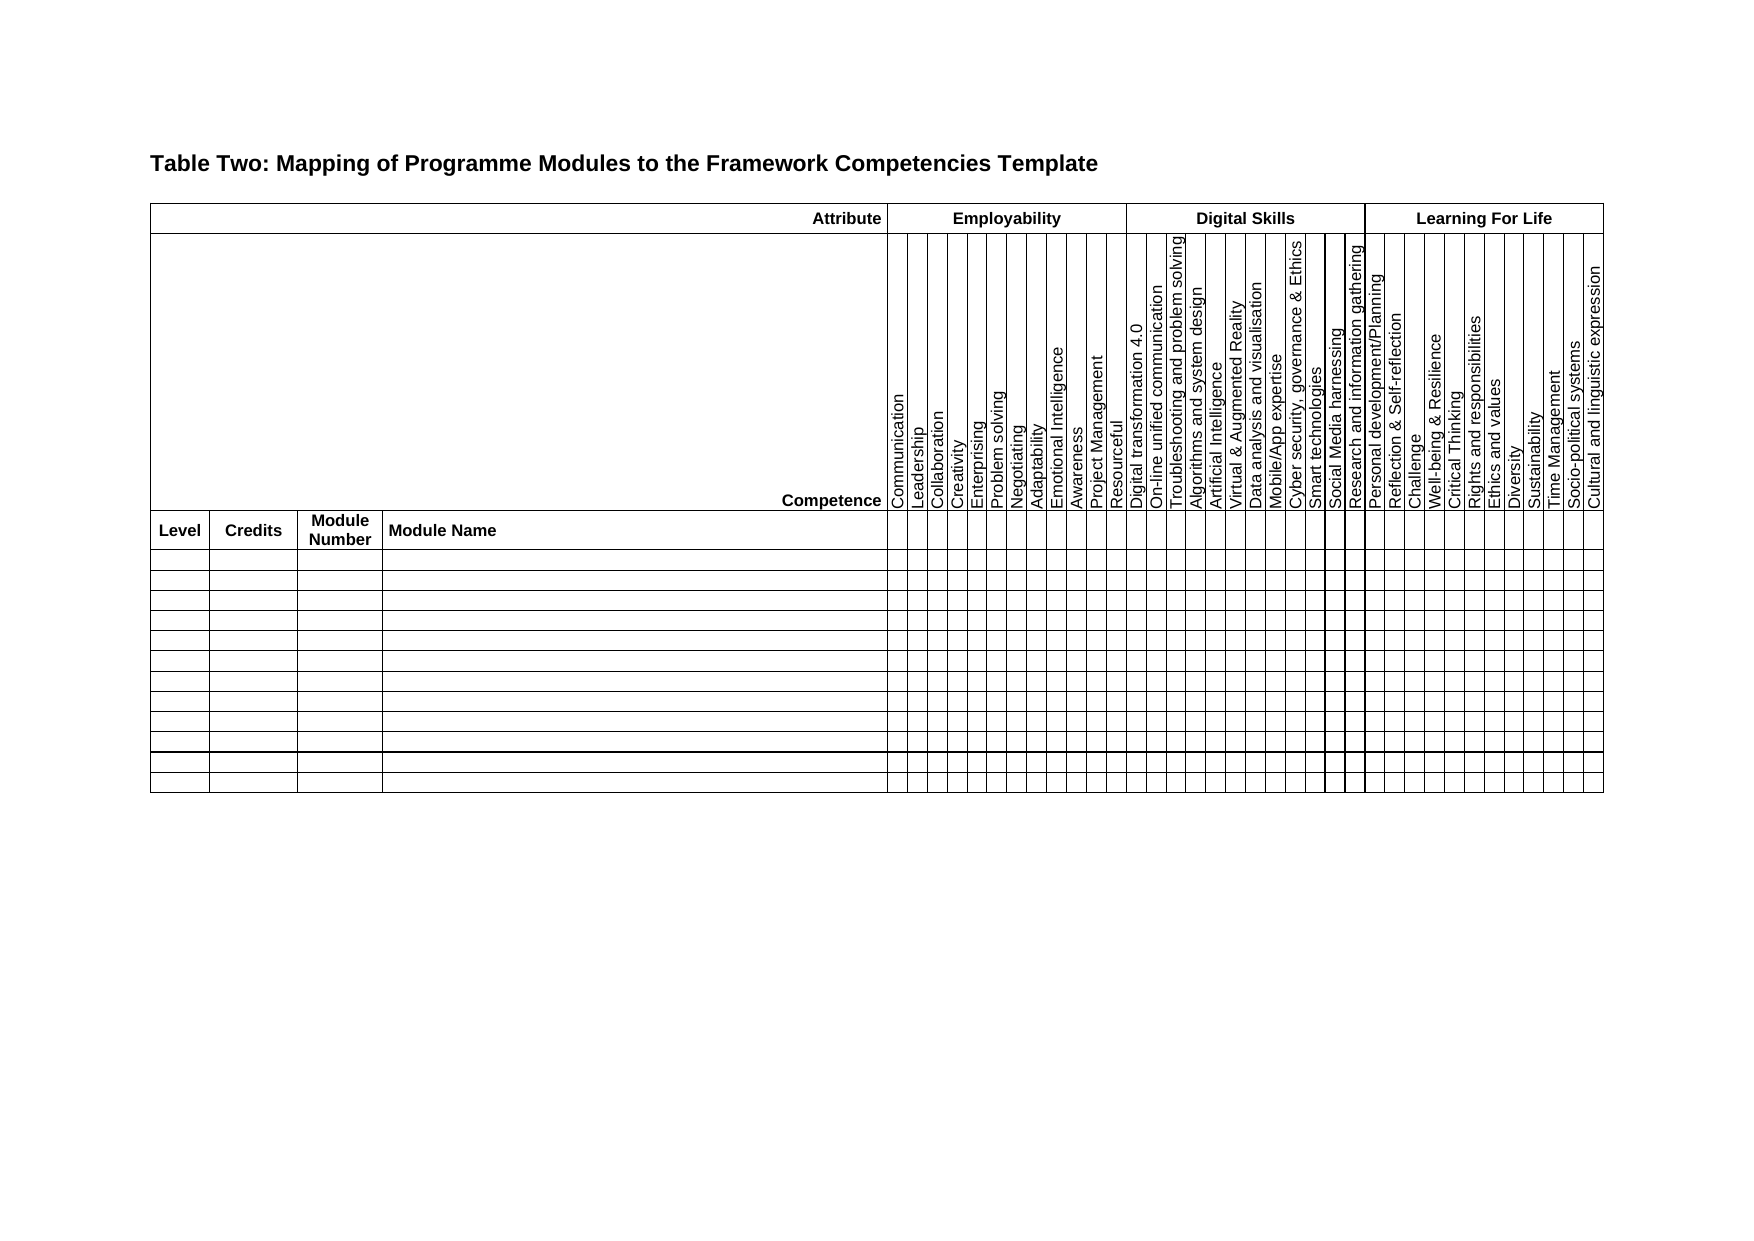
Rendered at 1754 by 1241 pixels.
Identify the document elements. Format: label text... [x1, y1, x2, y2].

table_cell [1246, 753, 1265, 772]
table_cell [908, 631, 927, 650]
table_cell [1246, 631, 1265, 650]
table_cell [1107, 672, 1126, 691]
table_cell [987, 591, 1006, 610]
table_cell [1465, 692, 1484, 711]
table_cell [1366, 692, 1384, 711]
table_cell [1206, 753, 1225, 772]
table_cell [151, 773, 209, 792]
table_cell [1087, 550, 1106, 569]
table_cell [1147, 591, 1166, 610]
table_cell [1465, 511, 1484, 549]
table_cell [1564, 732, 1583, 751]
table_cell [1266, 692, 1285, 711]
table_cell [383, 753, 887, 772]
table_cell [1584, 591, 1603, 610]
table_cell [1147, 511, 1166, 549]
table_cell [1306, 631, 1324, 650]
table_cell [1047, 631, 1066, 650]
table_cell [1007, 631, 1026, 650]
table_cell [1186, 591, 1205, 610]
table_cell [1127, 753, 1146, 772]
table_cell [1087, 651, 1106, 671]
table_cell [1007, 712, 1026, 731]
table_cell [908, 591, 927, 610]
table_cell [1007, 732, 1026, 751]
table_cell [1087, 773, 1106, 792]
table_cell [151, 631, 209, 650]
table_cell [1286, 692, 1305, 711]
table_cell [987, 773, 1006, 792]
table_cell [1505, 571, 1523, 590]
table_cell [1306, 692, 1324, 711]
table_cell [383, 672, 887, 691]
table_cell [1027, 712, 1046, 731]
table_cell [1564, 591, 1583, 610]
table_cell [210, 732, 297, 751]
table_cell [383, 773, 887, 792]
table_cell [1007, 571, 1026, 590]
table_cell [968, 651, 986, 671]
table_cell [1266, 550, 1285, 569]
table_cell [1167, 692, 1185, 711]
table_cell [1405, 692, 1424, 711]
table_cell [1186, 631, 1205, 650]
table_cell [987, 631, 1006, 650]
table_cell [1107, 511, 1126, 549]
table_cell [888, 550, 907, 569]
table_cell [1346, 692, 1364, 711]
table_cell [928, 773, 947, 792]
table_header Attribute [151, 204, 887, 233]
table_cell [151, 550, 209, 569]
table_cell [1167, 712, 1185, 731]
table_cell [1445, 550, 1464, 569]
table_cell [1544, 672, 1563, 691]
table_cell [1266, 651, 1285, 671]
table_cell [1306, 732, 1324, 751]
table_cell [1167, 651, 1185, 671]
table_cell [1107, 631, 1126, 650]
table_cell Negotiating [1007, 234, 1026, 510]
table_cell Challenge [1405, 234, 1424, 510]
table_cell [1465, 611, 1484, 630]
table_cell [210, 591, 297, 610]
table_cell [1405, 712, 1424, 731]
table_cell [987, 732, 1006, 751]
table_cell [1186, 753, 1205, 772]
table_cell [1346, 672, 1364, 691]
table_cell [1186, 732, 1205, 751]
table_cell Problem solving [987, 234, 1006, 510]
table_cell [968, 672, 986, 691]
table_cell [1286, 672, 1305, 691]
table_cell [888, 753, 907, 772]
table_cell [968, 773, 986, 792]
table_cell Creativity [948, 234, 967, 510]
table_cell [987, 692, 1006, 711]
table_cell [1524, 692, 1543, 711]
table_cell [888, 611, 907, 630]
table_cell [1206, 712, 1225, 731]
table_cell [1326, 611, 1344, 630]
table_cell [1465, 773, 1484, 792]
table_cell [1226, 692, 1245, 711]
table_cell [1366, 631, 1384, 650]
table_cell [1524, 732, 1543, 751]
table_cell Artificial Intelligence [1206, 234, 1225, 510]
table_cell [1087, 692, 1106, 711]
table_cell [1067, 591, 1086, 610]
table_cell [1306, 591, 1324, 610]
table_cell [1425, 692, 1444, 711]
table_cell [298, 571, 382, 590]
table_cell [1246, 672, 1265, 691]
table_cell [1485, 550, 1504, 569]
table_cell [1027, 651, 1046, 671]
table_cell [1246, 651, 1265, 671]
table_cell [1186, 692, 1205, 711]
table_cell [1186, 651, 1205, 671]
table_cell [1127, 511, 1146, 549]
table_cell [1186, 511, 1205, 549]
table_cell [1047, 753, 1066, 772]
table_cell [1326, 773, 1344, 792]
table_cell [1564, 651, 1583, 671]
table_cell [1306, 571, 1324, 590]
table_cell [1346, 651, 1364, 671]
table_cell [1047, 611, 1066, 630]
table_cell [1027, 672, 1046, 691]
table_cell [210, 712, 297, 731]
table_cell [1067, 611, 1086, 630]
table_cell [1147, 651, 1166, 671]
table_cell [1465, 591, 1484, 610]
table_cell [1584, 692, 1603, 711]
table_cell [1564, 511, 1583, 549]
table_cell Collaboration [928, 234, 947, 510]
table_cell [928, 591, 947, 610]
table_cell [1584, 571, 1603, 590]
table_cell Well-being & Resilience [1425, 234, 1444, 510]
table_cell [1007, 692, 1026, 711]
table_cell [1465, 712, 1484, 731]
table_cell [1067, 712, 1086, 731]
table_cell [1564, 631, 1583, 650]
table_cell [298, 773, 382, 792]
table_cell [1564, 753, 1583, 772]
table_cell [1544, 591, 1563, 610]
table_cell [1366, 712, 1384, 731]
table_cell [1465, 571, 1484, 590]
table_cell [1366, 591, 1384, 610]
table_cell [1346, 571, 1364, 590]
table_cell [1067, 631, 1086, 650]
table_cell [1127, 692, 1146, 711]
table_cell [948, 611, 967, 630]
table_cell [1186, 672, 1205, 691]
table_cell [1465, 651, 1484, 671]
table_cell [1366, 753, 1384, 772]
table_cell [1405, 732, 1424, 751]
table_cell [928, 651, 947, 671]
table_cell [151, 732, 209, 751]
table_cell [1326, 511, 1344, 549]
table_cell [383, 651, 887, 671]
table_cell [210, 611, 297, 630]
table_cell [1107, 753, 1126, 772]
table_cell [1385, 712, 1404, 731]
table_cell [948, 672, 967, 691]
table_cell [908, 511, 927, 549]
table_cell [1306, 611, 1324, 630]
table_cell [1027, 571, 1046, 590]
table_cell [1584, 631, 1603, 650]
table_cell [1206, 692, 1225, 711]
table_cell [948, 712, 967, 731]
table_cell [1226, 511, 1245, 549]
table_cell Reflection & Self-reflection [1385, 234, 1404, 510]
table_cell [1186, 712, 1205, 731]
table_cell [1505, 773, 1523, 792]
table_cell [1206, 672, 1225, 691]
table_cell [1445, 692, 1464, 711]
table_cell [888, 732, 907, 751]
table_cell [908, 550, 927, 569]
table_cell [908, 692, 927, 711]
table_cell [987, 511, 1006, 549]
table_cell Leadership [908, 234, 927, 510]
table_cell [1107, 712, 1126, 731]
table_cell [968, 571, 986, 590]
table_cell [1186, 773, 1205, 792]
table_cell [1226, 773, 1245, 792]
table_cell [1007, 672, 1026, 691]
table_cell [908, 611, 927, 630]
table_cell Communication [888, 234, 907, 510]
table_cell [383, 692, 887, 711]
table_cell [1127, 631, 1146, 650]
table_cell [968, 712, 986, 731]
table_cell [1524, 672, 1543, 691]
table_cell [1425, 651, 1444, 671]
table_cell Diversity [1505, 234, 1523, 510]
table_cell [1246, 550, 1265, 569]
table_cell [1167, 611, 1185, 630]
table_cell [1286, 550, 1305, 569]
table_cell [1346, 753, 1364, 772]
table_cell [1445, 591, 1464, 610]
table_cell [1186, 550, 1205, 569]
table_cell [928, 753, 947, 772]
table_cell [1147, 692, 1166, 711]
table_cell [1524, 571, 1543, 590]
table_cell [298, 692, 382, 711]
table_cell [151, 672, 209, 691]
table_cell [1485, 631, 1504, 650]
table_cell [1445, 511, 1464, 549]
table_cell Rights and responsibilities [1465, 234, 1484, 510]
table_cell Cultural and linguistic expression [1584, 234, 1603, 510]
table_cell [1107, 651, 1126, 671]
table_cell [383, 571, 887, 590]
table_cell [1306, 550, 1324, 569]
table_cell [1226, 550, 1245, 569]
table_cell [383, 591, 887, 610]
table_cell [1326, 672, 1344, 691]
table_cell [1584, 732, 1603, 751]
table_cell [1266, 753, 1285, 772]
table_cell [1266, 571, 1285, 590]
table_cell [1226, 571, 1245, 590]
table_cell [1226, 591, 1245, 610]
table_cell [1445, 571, 1464, 590]
table_cell [1027, 692, 1046, 711]
table_cell [928, 511, 947, 549]
table_cell [210, 753, 297, 772]
table_cell [1564, 571, 1583, 590]
table_cell [908, 773, 927, 792]
table_cell [1047, 672, 1066, 691]
table_cell [1385, 692, 1404, 711]
table_cell [968, 631, 986, 650]
table_cell [968, 511, 986, 549]
table_cell [1027, 591, 1046, 610]
table_cell [1425, 571, 1444, 590]
table_cell [1206, 773, 1225, 792]
table_cell [1127, 571, 1146, 590]
table_cell Smart technologies [1306, 234, 1324, 510]
table_cell [1485, 773, 1504, 792]
table_cell [1047, 732, 1066, 751]
table_cell Research and information gathering [1346, 234, 1364, 510]
table_cell [1326, 712, 1344, 731]
table_cell [1505, 511, 1523, 549]
table_cell [1505, 692, 1523, 711]
table_cell [1564, 712, 1583, 731]
table_cell [1544, 692, 1563, 711]
table_cell Time Management [1544, 234, 1563, 510]
table_cell [1385, 732, 1404, 751]
table_cell [1246, 591, 1265, 610]
table_cell [1226, 672, 1245, 691]
table_cell [1544, 651, 1563, 671]
table_cell On-line unified communication [1147, 234, 1166, 510]
table_cell [1485, 511, 1504, 549]
table_cell [1286, 753, 1305, 772]
table_cell [1485, 712, 1504, 731]
table_cell [1306, 672, 1324, 691]
table_cell [1107, 611, 1126, 630]
table_cell Troubleshooting and problem solving [1167, 234, 1185, 510]
table_cell [1366, 672, 1384, 691]
table_cell [1167, 672, 1185, 691]
table_cell [1206, 651, 1225, 671]
table_cell [1226, 651, 1245, 671]
table_cell Competence [151, 234, 887, 510]
table_cell [1544, 712, 1563, 731]
table_cell [1445, 732, 1464, 751]
table_cell [1366, 511, 1384, 549]
table_cell [1405, 631, 1424, 650]
table_cell [1266, 712, 1285, 731]
table_cell [151, 753, 209, 772]
table_cell [1266, 773, 1285, 792]
table_cell [948, 550, 967, 569]
table_cell [1167, 571, 1185, 590]
table_cell [1505, 550, 1523, 569]
table_cell [1445, 773, 1464, 792]
table_cell [1366, 651, 1384, 671]
table_cell [1465, 550, 1484, 569]
table_cell [1047, 550, 1066, 569]
table_cell [1505, 712, 1523, 731]
table_cell [383, 631, 887, 650]
table_cell [1087, 732, 1106, 751]
table_cell [1346, 591, 1364, 610]
table_cell [1147, 753, 1166, 772]
table_cell [987, 550, 1006, 569]
table_cell [888, 672, 907, 691]
table_cell [948, 511, 967, 549]
table_cell [1067, 773, 1086, 792]
table_cell [888, 571, 907, 590]
table_cell [1326, 631, 1344, 650]
table_cell [1564, 550, 1583, 569]
table_cell [1564, 611, 1583, 630]
table_cell [968, 591, 986, 610]
table_cell [1385, 773, 1404, 792]
table_cell [1107, 591, 1126, 610]
table_cell Critical Thinking [1445, 234, 1464, 510]
table_cell [1425, 631, 1444, 650]
table_cell [1326, 732, 1344, 751]
table_cell [1206, 591, 1225, 610]
table_cell [1167, 511, 1185, 549]
table_cell [987, 753, 1006, 772]
table_cell [1286, 712, 1305, 731]
table_cell [968, 611, 986, 630]
text Table Two: Mapping of Programme Modules to the Framework Competencies Template [150, 150, 1604, 176]
table_cell [948, 753, 967, 772]
table_cell [210, 571, 297, 590]
table_cell [1127, 773, 1146, 792]
table_cell [987, 651, 1006, 671]
table_cell [1505, 611, 1523, 630]
table_cell [1047, 571, 1066, 590]
table_cell [1226, 712, 1245, 731]
table_cell [948, 631, 967, 650]
table_cell [1405, 550, 1424, 569]
table_cell [1266, 631, 1285, 650]
table_cell [298, 611, 382, 630]
table_cell [1067, 550, 1086, 569]
table_cell [1167, 631, 1185, 650]
table_cell [987, 672, 1006, 691]
table_cell [1147, 550, 1166, 569]
table_cell [1524, 591, 1543, 610]
table_cell [298, 753, 382, 772]
table_cell [1544, 550, 1563, 569]
table_cell Mobile/App expertise [1266, 234, 1285, 510]
table_cell [1087, 611, 1106, 630]
table_cell [1346, 511, 1364, 549]
table_cell [1465, 732, 1484, 751]
table_cell [1027, 511, 1046, 549]
table_cell [1505, 753, 1523, 772]
table_cell [1584, 672, 1603, 691]
table_cell [888, 631, 907, 650]
table_cell [1306, 511, 1324, 549]
table_cell [888, 511, 907, 549]
table_cell Virtual & Augmented Reality [1226, 234, 1245, 510]
table_cell [1087, 571, 1106, 590]
table_cell [210, 550, 297, 569]
table_cell [1127, 550, 1146, 569]
table_cell [888, 712, 907, 731]
table_cell [1206, 611, 1225, 630]
table_cell [1067, 571, 1086, 590]
table_cell [1167, 753, 1185, 772]
table_cell [968, 753, 986, 772]
table_cell [1147, 571, 1166, 590]
table_cell Data analysis and visualisation [1246, 234, 1265, 510]
table_cell [1366, 550, 1384, 569]
table_cell [1107, 692, 1126, 711]
table_cell [1007, 511, 1026, 549]
table_cell [1266, 611, 1285, 630]
table_header Employability [888, 204, 1126, 233]
table_cell [1544, 753, 1563, 772]
table_cell [151, 611, 209, 630]
table_cell [1544, 571, 1563, 590]
table_cell [1385, 753, 1404, 772]
table_cell [1524, 550, 1543, 569]
table_cell [383, 712, 887, 731]
table_cell [1167, 550, 1185, 569]
table_cell [151, 571, 209, 590]
table_cell [210, 651, 297, 671]
table_cell [210, 773, 297, 792]
table_cell [1544, 511, 1563, 549]
table_cell Awareness [1067, 234, 1086, 510]
table_cell [1087, 672, 1106, 691]
table_cell [1087, 631, 1106, 650]
table_cell [948, 692, 967, 711]
table_cell Ethics and values [1485, 234, 1504, 510]
table_cell Algorithms and system design [1186, 234, 1205, 510]
table_cell [1366, 732, 1384, 751]
table_cell [1405, 753, 1424, 772]
table_cell [1465, 631, 1484, 650]
table_cell [1127, 611, 1146, 630]
table_cell [1246, 712, 1265, 731]
table_cell [1027, 732, 1046, 751]
table_cell [928, 550, 947, 569]
table_cell [1425, 712, 1444, 731]
table_cell [1584, 550, 1603, 569]
table_cell [1385, 672, 1404, 691]
table_cell Social Media harnessing [1326, 234, 1344, 510]
table_cell [1485, 571, 1504, 590]
table_cell [1445, 651, 1464, 671]
table_cell [151, 692, 209, 711]
table_cell [1286, 571, 1305, 590]
table_cell [1524, 773, 1543, 792]
table_cell [1067, 753, 1086, 772]
table_cell [1306, 712, 1324, 731]
table_cell [1485, 651, 1504, 671]
table_cell [928, 611, 947, 630]
table_cell [298, 591, 382, 610]
table_cell [1544, 631, 1563, 650]
table_cell [1167, 773, 1185, 792]
table_cell [1544, 732, 1563, 751]
table_cell [1445, 712, 1464, 731]
table_cell [1326, 591, 1344, 610]
table_cell [1385, 631, 1404, 650]
table_cell Adaptability [1027, 234, 1046, 510]
table_cell [1425, 611, 1444, 630]
table_cell [1306, 753, 1324, 772]
table_cell [1385, 571, 1404, 590]
table_cell [1266, 672, 1285, 691]
table_cell [298, 550, 382, 569]
table_cell [1584, 511, 1603, 549]
table_cell Enterprising [968, 234, 986, 510]
table_cell [1425, 511, 1444, 549]
table_cell [298, 631, 382, 650]
table_cell [1286, 591, 1305, 610]
table_cell Module Name [383, 511, 887, 549]
table_cell [1007, 611, 1026, 630]
table_cell [928, 732, 947, 751]
table_cell [1226, 753, 1245, 772]
table_cell [1505, 651, 1523, 671]
table_cell [1584, 651, 1603, 671]
table_cell [1465, 753, 1484, 772]
table_cell [1067, 651, 1086, 671]
table_cell [1306, 651, 1324, 671]
table_cell [968, 692, 986, 711]
table_cell [1087, 591, 1106, 610]
table_cell [1047, 773, 1066, 792]
table_cell [1206, 550, 1225, 569]
table_cell [1485, 692, 1504, 711]
table_cell [1326, 571, 1344, 590]
table_cell [1524, 611, 1543, 630]
table_cell [1326, 753, 1344, 772]
table_cell [928, 672, 947, 691]
table_cell [1226, 732, 1245, 751]
table_cell [1067, 511, 1086, 549]
table_cell [1266, 732, 1285, 751]
table_cell [987, 712, 1006, 731]
table_cell [1564, 672, 1583, 691]
table_cell [1366, 611, 1384, 630]
table_cell [1007, 651, 1026, 671]
table_cell [987, 611, 1006, 630]
table_cell [210, 692, 297, 711]
table_cell [1505, 672, 1523, 691]
table_cell [1047, 712, 1066, 731]
table_cell [1366, 773, 1384, 792]
table_cell [1147, 773, 1166, 792]
table_header Learning For Life [1366, 204, 1603, 233]
table_cell [1027, 631, 1046, 650]
table_cell [948, 732, 967, 751]
table_cell [1505, 732, 1523, 751]
table_cell [1246, 692, 1265, 711]
table_cell [1226, 611, 1245, 630]
table_cell [151, 712, 209, 731]
table_cell [1246, 511, 1265, 549]
table_cell [1346, 631, 1364, 650]
table_cell [1286, 773, 1305, 792]
table_cell [888, 651, 907, 671]
table_cell [1067, 692, 1086, 711]
table_cell [1385, 651, 1404, 671]
table_cell [1346, 712, 1364, 731]
table_cell [1147, 611, 1166, 630]
table_cell [1346, 611, 1364, 630]
table_cell [1425, 591, 1444, 610]
table_cell [1465, 672, 1484, 691]
table_cell [298, 672, 382, 691]
table_cell [1107, 773, 1126, 792]
table_cell [1206, 511, 1225, 549]
table_cell [1584, 773, 1603, 792]
table_cell [1485, 732, 1504, 751]
table_cell [1027, 550, 1046, 569]
table_cell [948, 773, 967, 792]
table_cell [1107, 732, 1126, 751]
table_cell [908, 732, 927, 751]
table_cell [1286, 611, 1305, 630]
table_cell [1206, 571, 1225, 590]
table_cell [928, 631, 947, 650]
table_cell [1107, 571, 1126, 590]
table_cell [1087, 511, 1106, 549]
table_cell [1047, 692, 1066, 711]
table_cell [1485, 591, 1504, 610]
table_cell [1007, 591, 1026, 610]
table_cell [1186, 611, 1205, 630]
table_cell [1425, 550, 1444, 569]
table_cell [1027, 611, 1046, 630]
table_cell [1326, 651, 1344, 671]
table_cell [1326, 692, 1344, 711]
table_cell [1326, 550, 1344, 569]
table_cell [210, 672, 297, 691]
table_cell [1425, 732, 1444, 751]
table_cell Project Management [1087, 234, 1106, 510]
table_cell [1346, 550, 1364, 569]
table_cell [210, 631, 297, 650]
table_cell [1505, 591, 1523, 610]
table_cell [1147, 631, 1166, 650]
table_cell [1485, 611, 1504, 630]
table_cell [1405, 571, 1424, 590]
table_cell [908, 712, 927, 731]
table_cell [1266, 511, 1285, 549]
table_cell [1425, 753, 1444, 772]
table_cell [1584, 611, 1603, 630]
table_cell [1445, 672, 1464, 691]
table_cell Cyber security, governance & Ethics [1286, 234, 1305, 510]
table_cell [1007, 753, 1026, 772]
table_cell [1584, 753, 1603, 772]
table_cell [298, 651, 382, 671]
table_header Digital Skills [1127, 204, 1364, 233]
table_cell [1405, 591, 1424, 610]
table_cell [1266, 591, 1285, 610]
table_cell Sustainability [1524, 234, 1543, 510]
table_cell [1167, 732, 1185, 751]
table_cell [1027, 773, 1046, 792]
table_cell [1385, 591, 1404, 610]
table_cell [1286, 511, 1305, 549]
table_cell [1107, 550, 1126, 569]
table_cell [1127, 651, 1146, 671]
table_cell [383, 550, 887, 569]
table_cell [1147, 672, 1166, 691]
table_cell [1007, 550, 1026, 569]
table_cell [1087, 712, 1106, 731]
table_cell [1246, 773, 1265, 792]
table_cell Module Number [298, 511, 382, 549]
table_cell [908, 651, 927, 671]
table_cell [1385, 611, 1404, 630]
table_cell [888, 692, 907, 711]
table_cell [1186, 571, 1205, 590]
table_cell [968, 732, 986, 751]
table_cell [1405, 511, 1424, 549]
table_cell [1405, 672, 1424, 691]
table_cell [1067, 672, 1086, 691]
table_cell [1405, 651, 1424, 671]
table_cell [1524, 753, 1543, 772]
table_cell [1385, 511, 1404, 549]
table_cell Level [151, 511, 209, 549]
table_cell [1047, 511, 1066, 549]
table_cell [888, 591, 907, 610]
table_cell [1087, 753, 1106, 772]
table_cell Resourceful [1107, 234, 1126, 510]
table_cell [1405, 611, 1424, 630]
table_cell [1127, 732, 1146, 751]
table_cell [1524, 712, 1543, 731]
table_cell [908, 753, 927, 772]
table_cell [1027, 753, 1046, 772]
table_cell [1246, 732, 1265, 751]
table_cell [1246, 611, 1265, 630]
table_cell [1425, 773, 1444, 792]
table_cell [1524, 511, 1543, 549]
table_cell [1544, 773, 1563, 792]
table_cell [888, 773, 907, 792]
table_cell [151, 591, 209, 610]
table_cell [1147, 732, 1166, 751]
table_cell Digital transformation 4.0 [1127, 234, 1146, 510]
table_cell [1007, 773, 1026, 792]
table_cell [1445, 753, 1464, 772]
table_cell [1425, 672, 1444, 691]
table_cell [968, 550, 986, 569]
table_cell [1366, 571, 1384, 590]
table_cell [1524, 631, 1543, 650]
table_cell [948, 571, 967, 590]
table_cell [1385, 550, 1404, 569]
table_cell [987, 571, 1006, 590]
table_cell [1505, 631, 1523, 650]
table_cell Socio-political systems [1564, 234, 1583, 510]
table_cell [908, 571, 927, 590]
table_cell [928, 712, 947, 731]
table_cell [1306, 773, 1324, 792]
table_cell [1067, 732, 1086, 751]
table_cell [298, 732, 382, 751]
table_cell [1127, 672, 1146, 691]
table_cell [1127, 712, 1146, 731]
table_cell [1524, 651, 1543, 671]
table_cell [928, 571, 947, 590]
table_cell [1544, 611, 1563, 630]
table_cell [1564, 773, 1583, 792]
table_cell [1047, 651, 1066, 671]
table_cell [1445, 611, 1464, 630]
table_cell [298, 712, 382, 731]
table_cell [928, 692, 947, 711]
table_cell [1206, 631, 1225, 650]
table_cell [908, 672, 927, 691]
table_cell Credits [210, 511, 297, 549]
table_cell [1286, 631, 1305, 650]
table_cell [1167, 591, 1185, 610]
table_cell [1564, 692, 1583, 711]
table_cell Emotional Intelligence [1047, 234, 1066, 510]
table_cell [1206, 732, 1225, 751]
table_cell [1127, 591, 1146, 610]
table_cell [1584, 712, 1603, 731]
table_cell [1346, 773, 1364, 792]
table_cell Personal development/Planning [1366, 234, 1384, 510]
table_cell [1286, 651, 1305, 671]
table_cell [383, 611, 887, 630]
table_cell [1346, 732, 1364, 751]
table_cell [1405, 773, 1424, 792]
table_cell [1047, 591, 1066, 610]
table_cell [948, 651, 967, 671]
table_cell [151, 651, 209, 671]
table_cell [1485, 753, 1504, 772]
table_cell [1485, 672, 1504, 691]
table_cell [1246, 571, 1265, 590]
table_cell [1286, 732, 1305, 751]
table_cell [1147, 712, 1166, 731]
table_cell [1445, 631, 1464, 650]
table_cell [383, 732, 887, 751]
table_cell [1226, 631, 1245, 650]
table_cell [948, 591, 967, 610]
